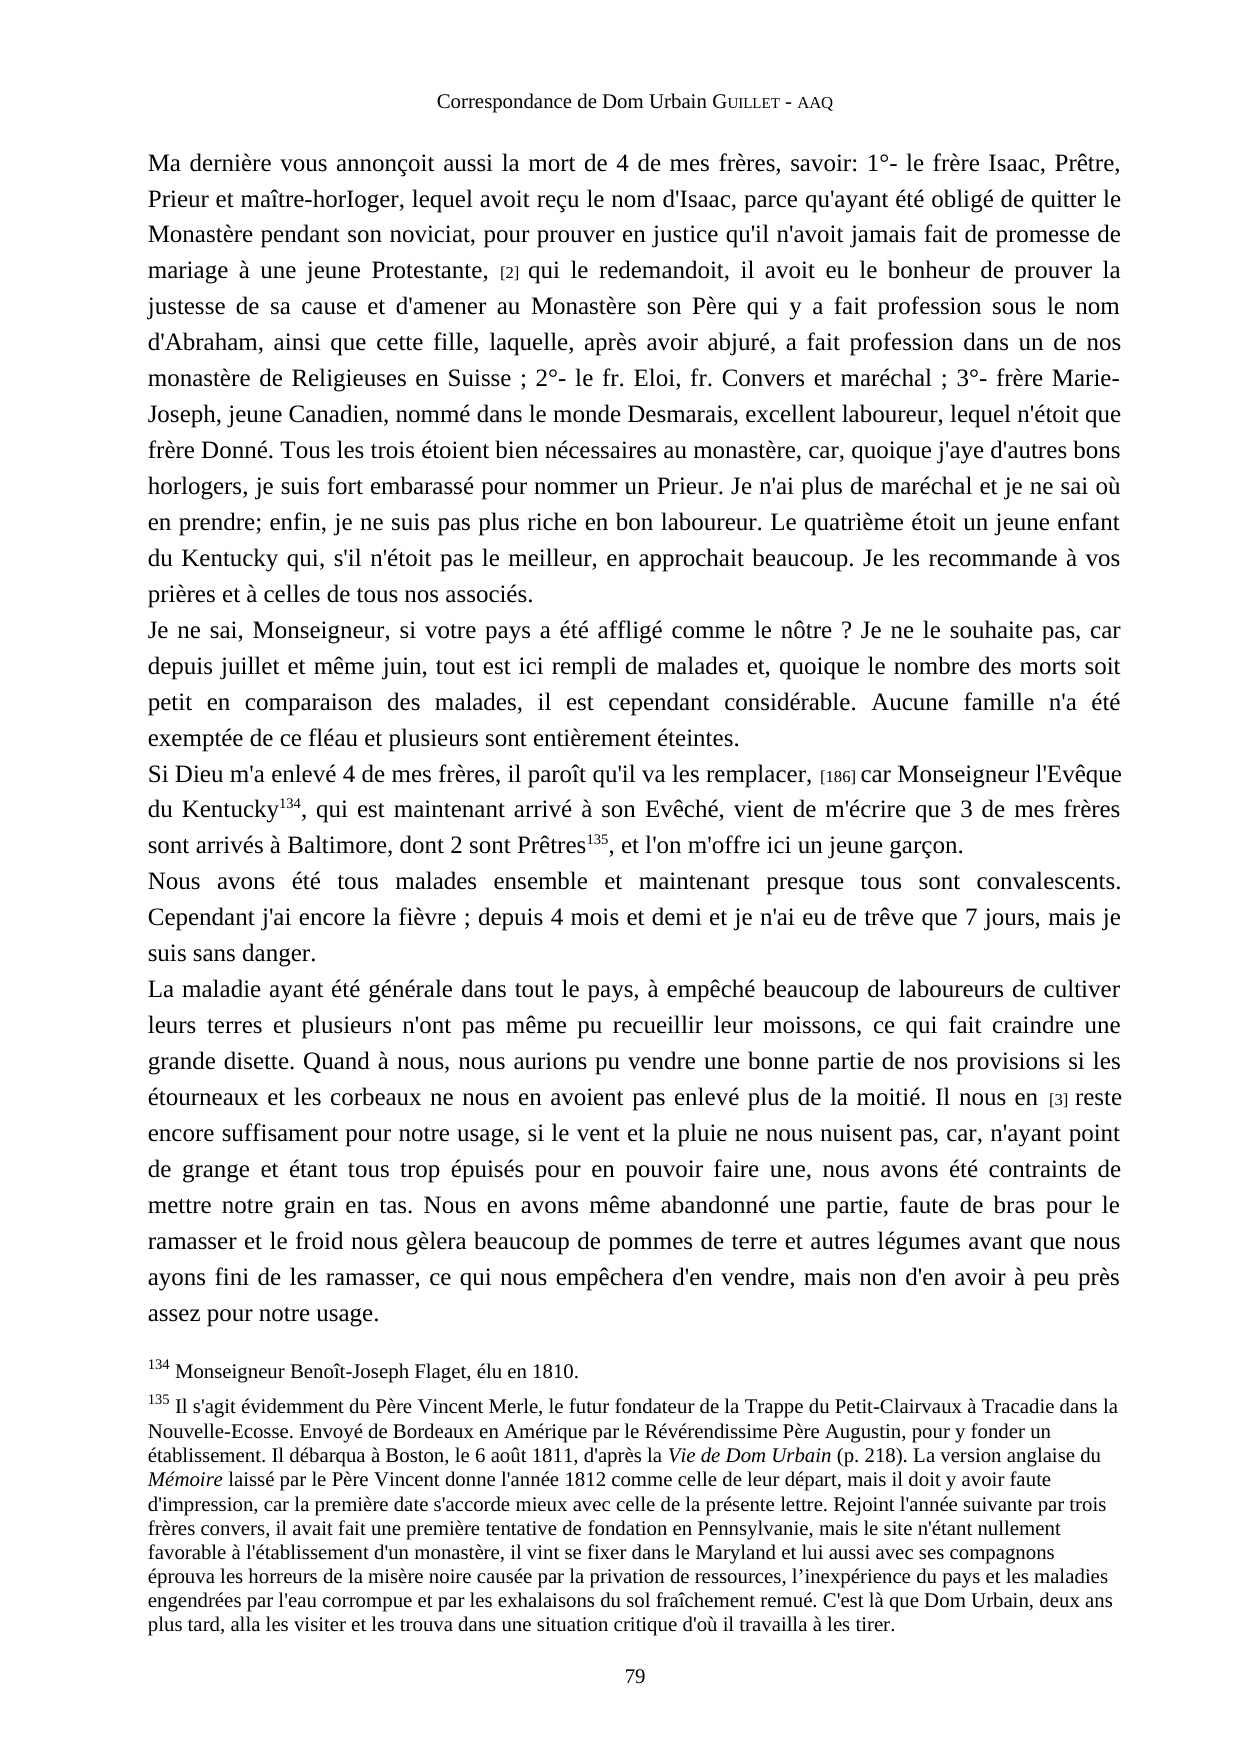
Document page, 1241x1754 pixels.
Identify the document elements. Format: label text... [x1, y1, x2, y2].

text Je ne sai, Monseigneur, si votre pays a été affligé comme le nôtre ? Je ne le souhaite pas, car depuis juillet et même juin, tout est ici rempli de malades et, quoique le nombre des morts soit petit en comparaison des malades, il est cependant considérable. Aucune famille n'a été exemptée de ce fléau et plusieurs sont entièrement éteintes. [148, 615, 1122, 751]
text Si Dieu m'a enlevé 4 de mes frères, il paroît qu'il va les remplacer, [186] car Monseigneur l'Evêque du Kentucky, qui est maintenant arrivé à son Evêché, vient de m'écrire que 3 de mes frères sont arrivés à Baltimore, dont 2 sont Prêtres, et l'on m'offre ici un jeune garçon. [148, 759, 1122, 859]
text Nous avons été tous malades ensemble et maintenant presque tous sont convalescents. Cependant j'ai encore la fièvre ; depuis 4 mois et demi et je n'ai eu de trêve que 7 jours, mais je suis sans danger. [148, 866, 1122, 967]
text La maladie ayant été générale dans tout le pays, à empêché beaucoup de laboureurs de cultiver leurs terres et plusieurs n'ont pas même pu recueillir leur moissons, ce qui fait craindre une grande disette. Quand à nous, nous aurions pu vendre une bonne partie de nos provisions si les étourneaux et les corbeaux ne nous en avoient pas enlevé plus de la moitié. Il nous en [3] reste encore suffisament pour notre usage, si le vent et la pluie ne nous nuisent pas, car, n'ayant point de grange et étant tous trop épuisés pour en pouvoir faire une, nous avons été contraints de mettre notre grain en tas. Nous en avons même abandonné une partie, faute de bras pour le ramasser et le froid nous gèlera beaucoup de pommes de terre et autres légumes avant que nous ayons fini de les ramasser, ce qui nous empêchera d'en vendre, mais non d'en avoir à peu près assez pour notre usage. [148, 974, 1122, 1326]
text Ma dernière vous annonçoit aussi la mort de 4 de mes frères, savoir: 1°- le frère Isaac, Prêtre, Prieur et maître-horIoger, lequel avoit reçu le nom d'Isaac, parce qu'ayant été obligé de quitter le Monastère pendant son noviciat, pour prouver en justice qu'il n'avoit jamais fait de promesse de mariage à une jeune Protestante, [2] qui le redemandoit, il avoit eu le bonheur de prouver la justesse de sa cause et d'amener au Monastère son Père qui y a fait profession sous le nom d'Abraham, ainsi que cette fille, laquelle, après avoir abjuré, a fait profession dans un de nos monastère de Religieuses en Suisse ; 2°- le fr. Eloi, fr. Convers et maréchal ; 3°- frère Marie-Joseph, jeune Canadien, nommé dans le monde Desmarais, excellent laboureur, lequel n'étoit que frère Donné. Tous les trois étoient bien nécessaires au monastère, car, quoique j'aye d'autres bons horlogers, je suis fort embarassé pour nommer un Prieur. Je n'ai plus de maréchal et je ne sai où en prendre; enfin, je ne suis pas plus riche en bon laboureur. Le quatrième étoit un jeune enfant du Kentucky qui, s'il n'étoit pas le meilleur, en approchait beaucoup. Je les recommande à vos prières et à celles de tous nos associés. [148, 148, 1122, 608]
